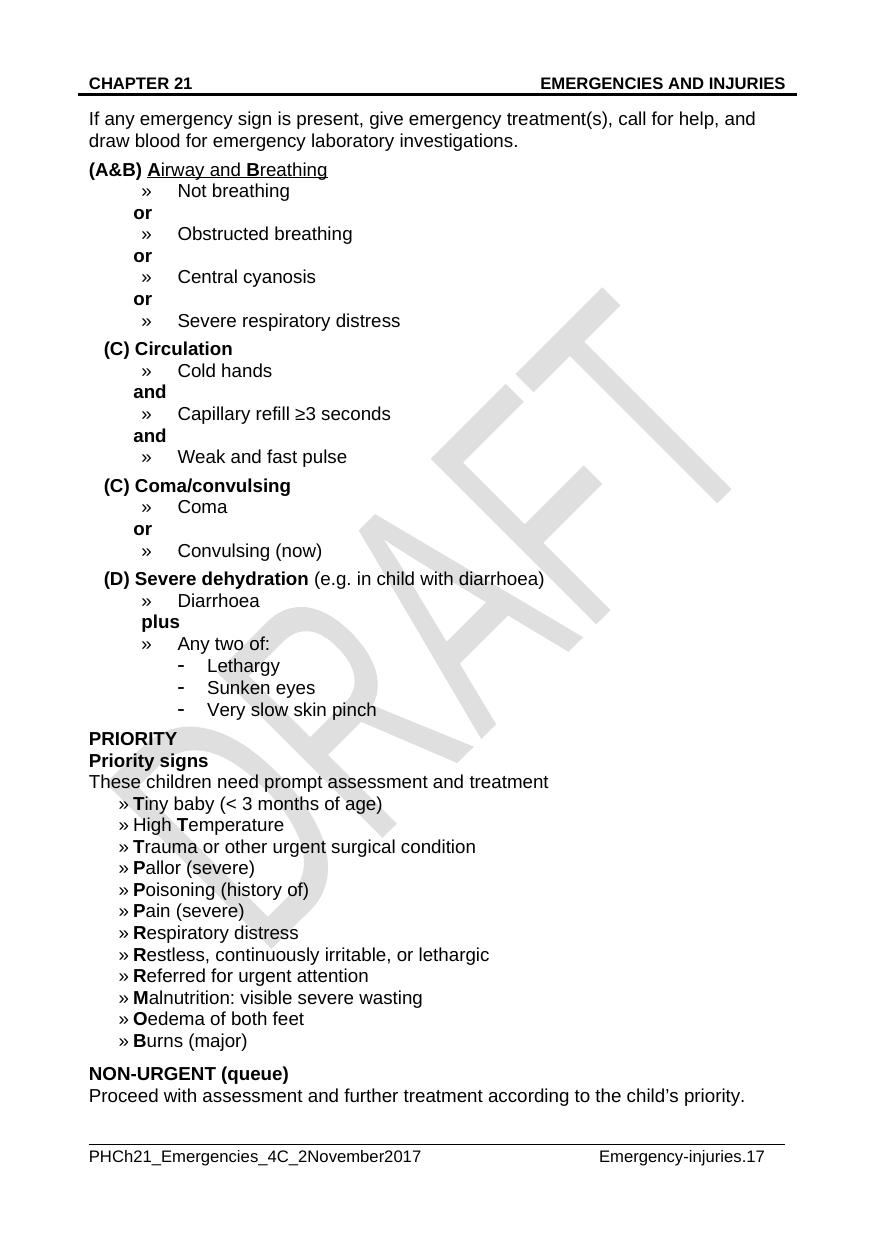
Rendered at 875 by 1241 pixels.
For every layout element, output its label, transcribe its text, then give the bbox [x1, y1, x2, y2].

subtitle NON-URGENT (queue) [89, 1063, 785, 1085]
list Poisoning (history of) [118, 879, 785, 900]
list Respiratory distress [118, 922, 785, 943]
list Malnutrition: visible severe wasting [118, 987, 785, 1008]
text PRIORITY [89, 728, 785, 749]
text These children need prompt assessment and treatment [89, 771, 785, 792]
list Burns (major) [118, 1030, 785, 1051]
list Severe respiratory distress [133, 309, 785, 331]
list (C) Circulation [103, 338, 785, 360]
list Diarrhoea [133, 590, 785, 611]
list Obstructed breathing or [133, 223, 785, 266]
list High Temperature [118, 814, 785, 836]
list Any two of: [133, 633, 785, 654]
subtitle Proceed with assessment and further treatment according to the child’s priority. [89, 1085, 785, 1106]
list Cold hands and [133, 360, 785, 403]
list Trauma or other urgent surgical condition [118, 836, 785, 857]
list Lethargy [177, 654, 785, 676]
list Convulsing (now) [133, 539, 785, 561]
list Not breathing or [133, 180, 785, 223]
list Referred for urgent attention [118, 965, 785, 987]
list Weak and fast pulse [133, 446, 785, 467]
list Coma or [133, 496, 785, 539]
list Oedema of both feet [118, 1008, 785, 1030]
list Restless, continuously irritable, or lethargic [118, 943, 785, 965]
list (C) Coma/convulsing [103, 475, 785, 496]
list Pallor (severe) [118, 857, 785, 879]
list Tiny baby (< 3 months of age) [118, 792, 785, 814]
list (D) Severe dehydration (e.g. in child with diarrhoea) [103, 568, 785, 590]
list Central cyanosis or [133, 266, 785, 309]
text If any emergency sign is present, give emergency treatment(s), call for help, and draw blood for emergency laboratory investigations. [89, 108, 785, 151]
list plus [141, 611, 785, 633]
text Priority signs [89, 749, 785, 771]
list Capillary refill ≥3 seconds and [133, 403, 785, 446]
list Sunken eyes [177, 676, 785, 698]
list Very slow skin pinch [177, 698, 785, 721]
list Pain (severe) [118, 900, 785, 922]
list (A&B) Airway and Breathing [89, 158, 785, 180]
